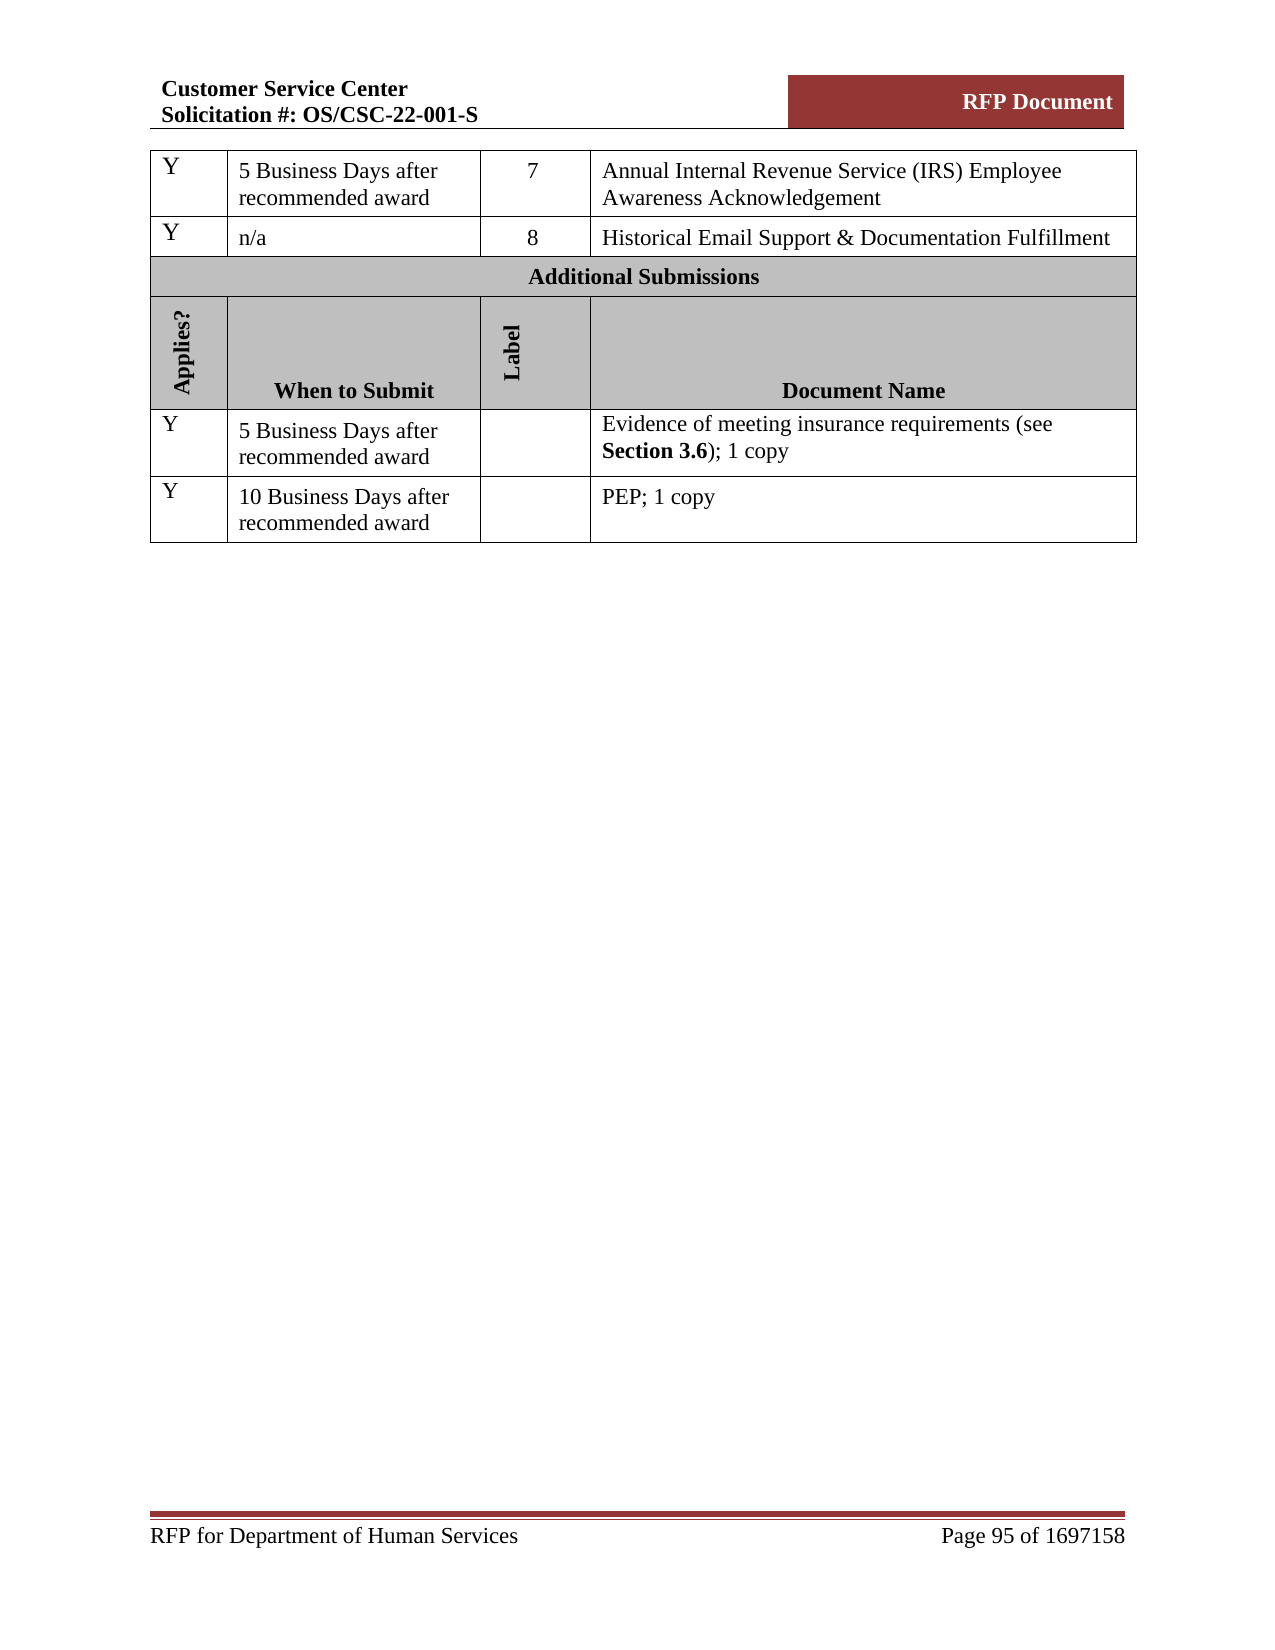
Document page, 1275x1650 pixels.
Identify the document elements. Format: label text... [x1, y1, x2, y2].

table_cell Evidence of meeting insurance requirements (see Section 3.6); 1 copy [591, 410, 1136, 476]
table_cell 5 Business Days after recommended award [228, 410, 480, 476]
table_cell Annual Internal Revenue Service (IRS) Employee Awareness Acknowledgement [591, 151, 1136, 216]
table_cell Label [481, 297, 590, 409]
table_cell Historical Email Support & Documentation Fulfillment [591, 217, 1136, 256]
table_cell 8 [481, 217, 590, 256]
table_cell Additional Submissions [151, 257, 1136, 296]
table_cell When to Submit [228, 297, 480, 409]
table_cell n/a [228, 217, 480, 256]
table_cell 7 [481, 151, 590, 216]
table_cell Y [151, 477, 227, 542]
table_cell [481, 477, 590, 542]
table_cell [481, 410, 590, 476]
table_cell Applies? [151, 297, 227, 409]
table_cell PEP; 1 copy [591, 477, 1136, 542]
table_cell 10 Business Days after recommended award [228, 477, 480, 542]
table_cell Y [151, 410, 227, 476]
table_cell Y [151, 217, 227, 256]
table_cell Y [151, 151, 227, 216]
table_cell 5 Business Days after recommended award [228, 151, 480, 216]
table_cell Document Name [591, 297, 1136, 409]
